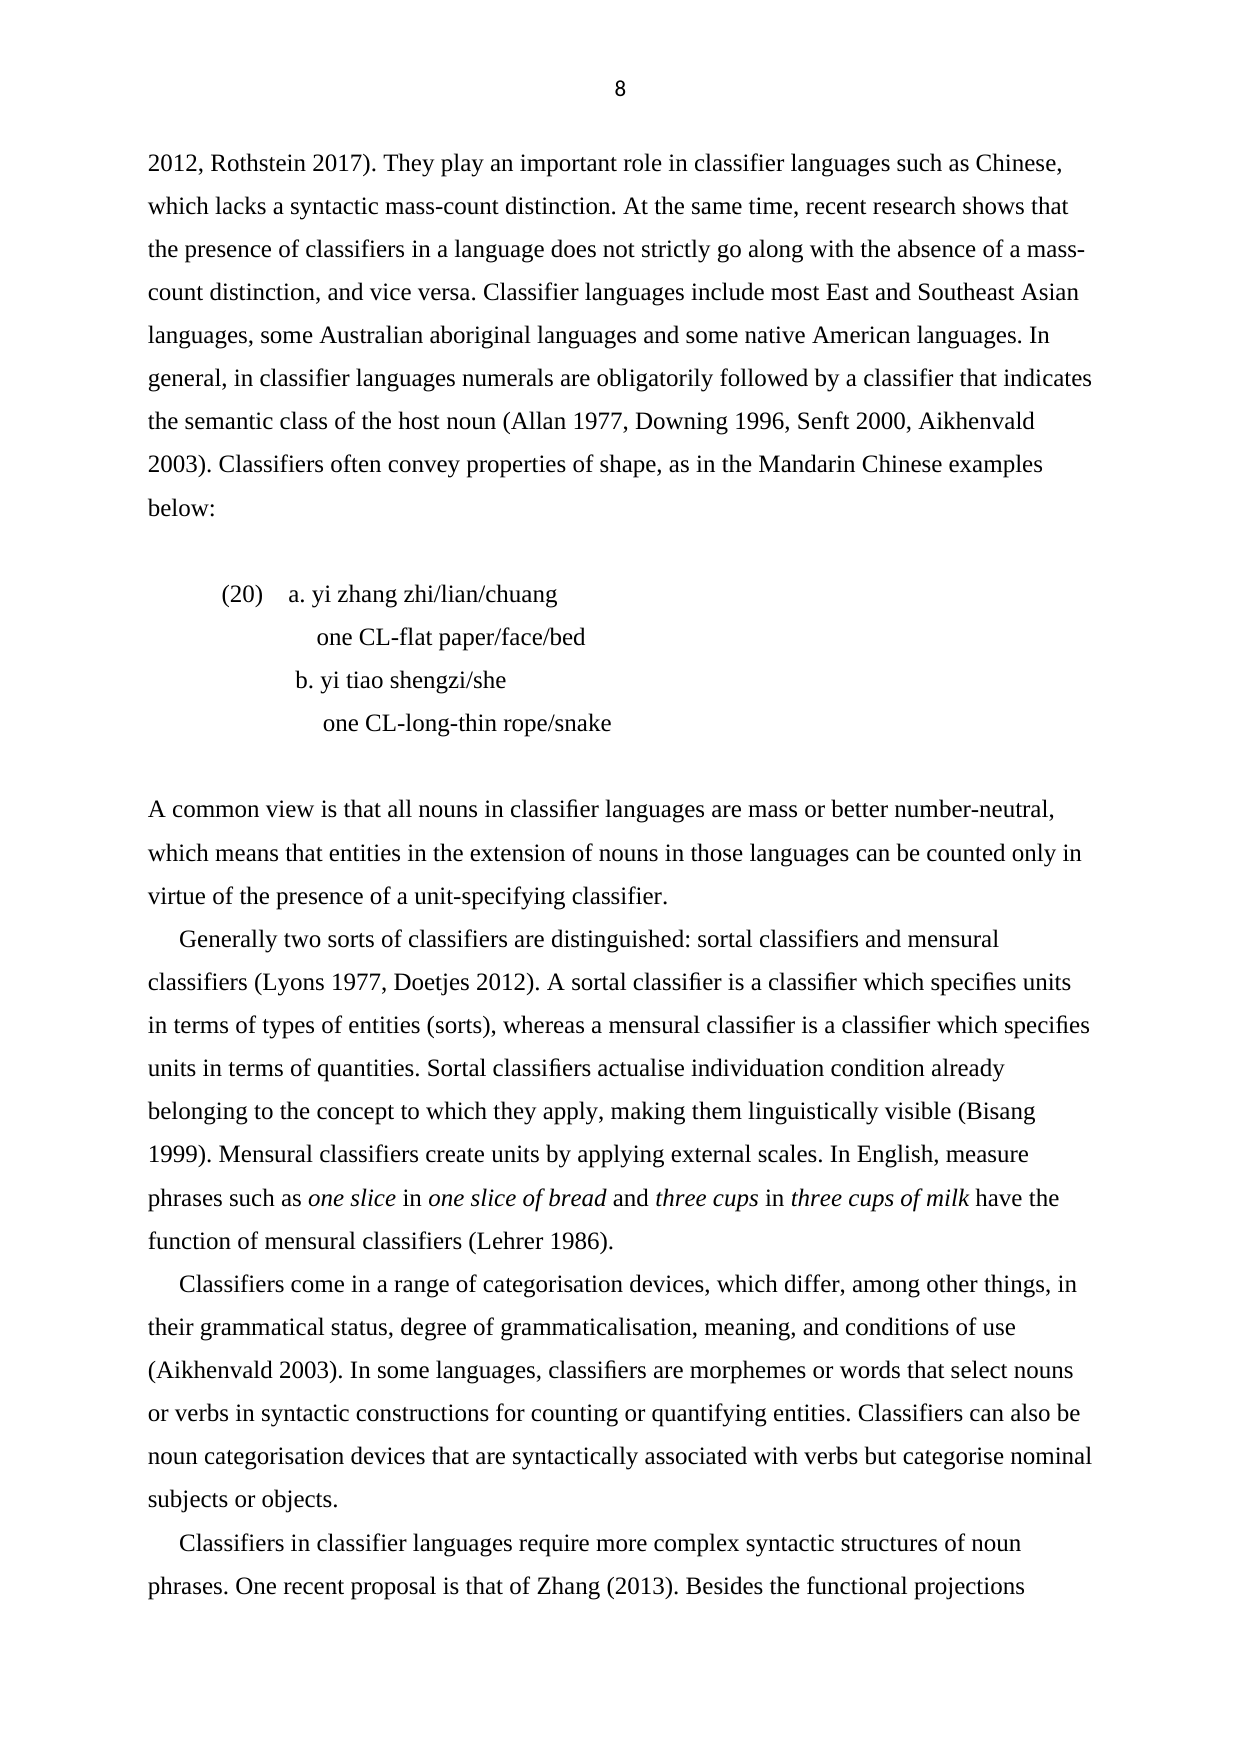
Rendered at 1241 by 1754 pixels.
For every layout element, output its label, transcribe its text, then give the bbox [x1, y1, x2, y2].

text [148, 148, 1093, 521]
text Generally two sorts of classifiers are distinguished: sortal classifiers and mensural classifiers (Lyons 1977, Doetjes 2012). A sortal classiﬁer is a classiﬁer which speciﬁes units in terms of types of entities (sorts), whereas a mensural classiﬁer is a classiﬁer which speciﬁes units in terms of quantities. Sortal classiﬁers actualise individuation condition already belonging to the concept to which they apply, making them linguistically visible (Bisang 1999). Mensural classifiers create units by applying external scales. In English, measure phrases such as one slice in one slice of bread and three cups in three cups of milk have the function of mensural classifiers (Lehrer 1986). [148, 924, 1093, 1254]
text Classifiers come in a range of categorisation devices, which differ, among other things, in their grammatical status, degree of grammaticalisation, meaning, and conditions of use (Aikhenvald 2003). In some languages, classiﬁers are morphemes or words that select nouns or verbs in syntactic constructions for counting or quantifying entities. Classifiers can also be noun categorisation devices that are syntactically associated with verbs but categorise nominal subjects or objects. [148, 1269, 1093, 1513]
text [148, 1528, 1093, 1599]
text (20) a. yi zhang zhi/lian/chuang [221, 579, 1093, 608]
text one CL-long-thin rope/snake [148, 708, 1093, 737]
text A common view is that all nouns in classiﬁer languages are mass or better number-neutral, which means that entities in the extension of nouns in those languages can be counted only in virtue of the presence of a unit-specifying classifier. [148, 794, 1093, 909]
text b. yi tiao shengzi/she [295, 665, 1093, 694]
text one CL-flat paper/face/bed [148, 622, 1093, 651]
